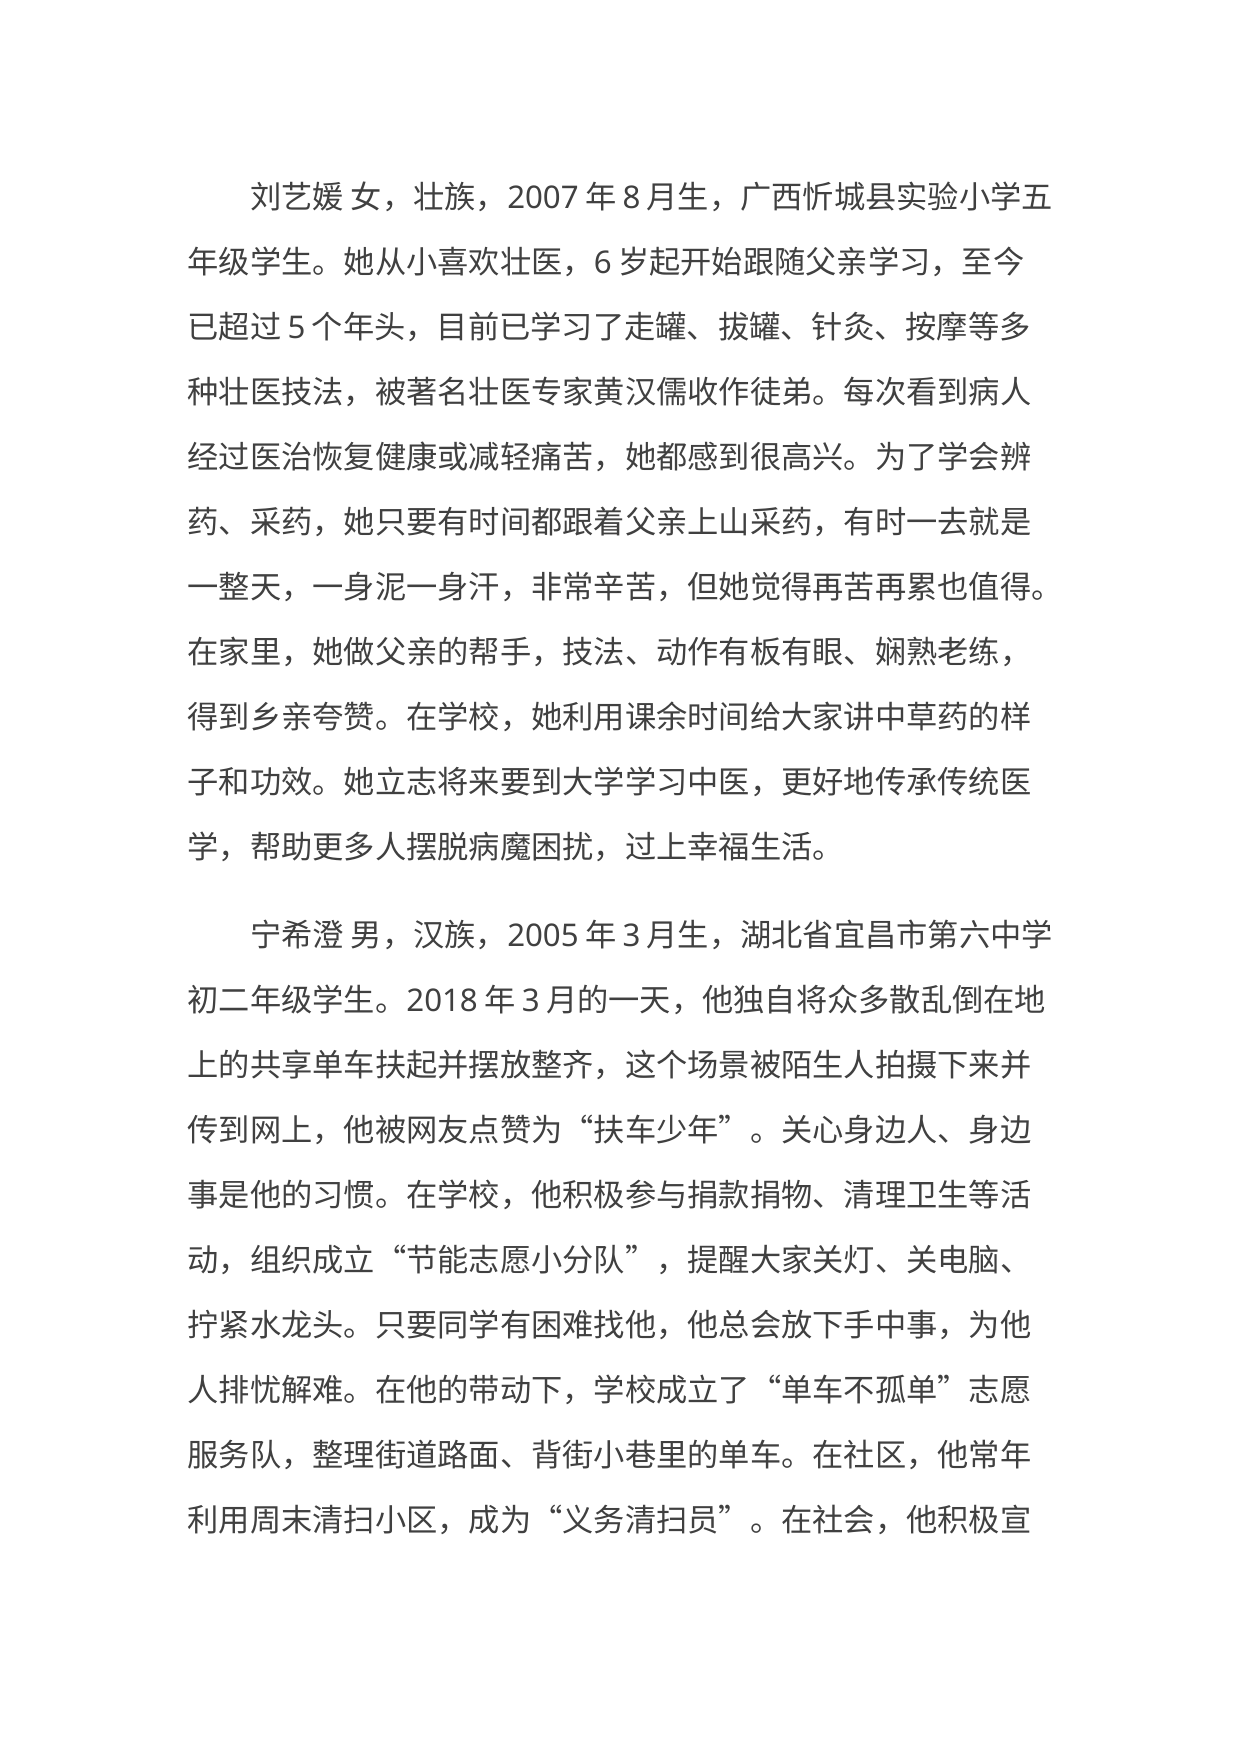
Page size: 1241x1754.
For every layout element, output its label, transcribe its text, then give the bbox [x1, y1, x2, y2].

text 刘艺媛 女，壮族，2007年8月生，广西忻城县实验小学五年级学生。她从小喜欢壮医，6岁起开始跟随父亲学习，至今已超过5个年头，目前已学习了走罐、拔罐、针灸、按摩等多种壮医技法，被著名壮医专家黄汉儒收作徒弟。每次看到病人经过医治恢复健康或减轻痛苦，她都感到很高兴。为了学会辨药、采药，她只要有时间都跟着父亲上山采药，有时一去就是一整天，一身泥一身汗，非常辛苦，但她觉得再苦再累也值得。在家里，她做父亲的帮手，技法、动作有板有眼、娴熟老练，得到乡亲夸赞。在学校，她利用课余时间给大家讲中草药的样子和功效。她立志将来要到大学学习中医，更好地传承传统医学，帮助更多人摆脱病魔困扰，过上幸福生活。 [187, 162, 1053, 877]
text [187, 900, 1053, 1550]
